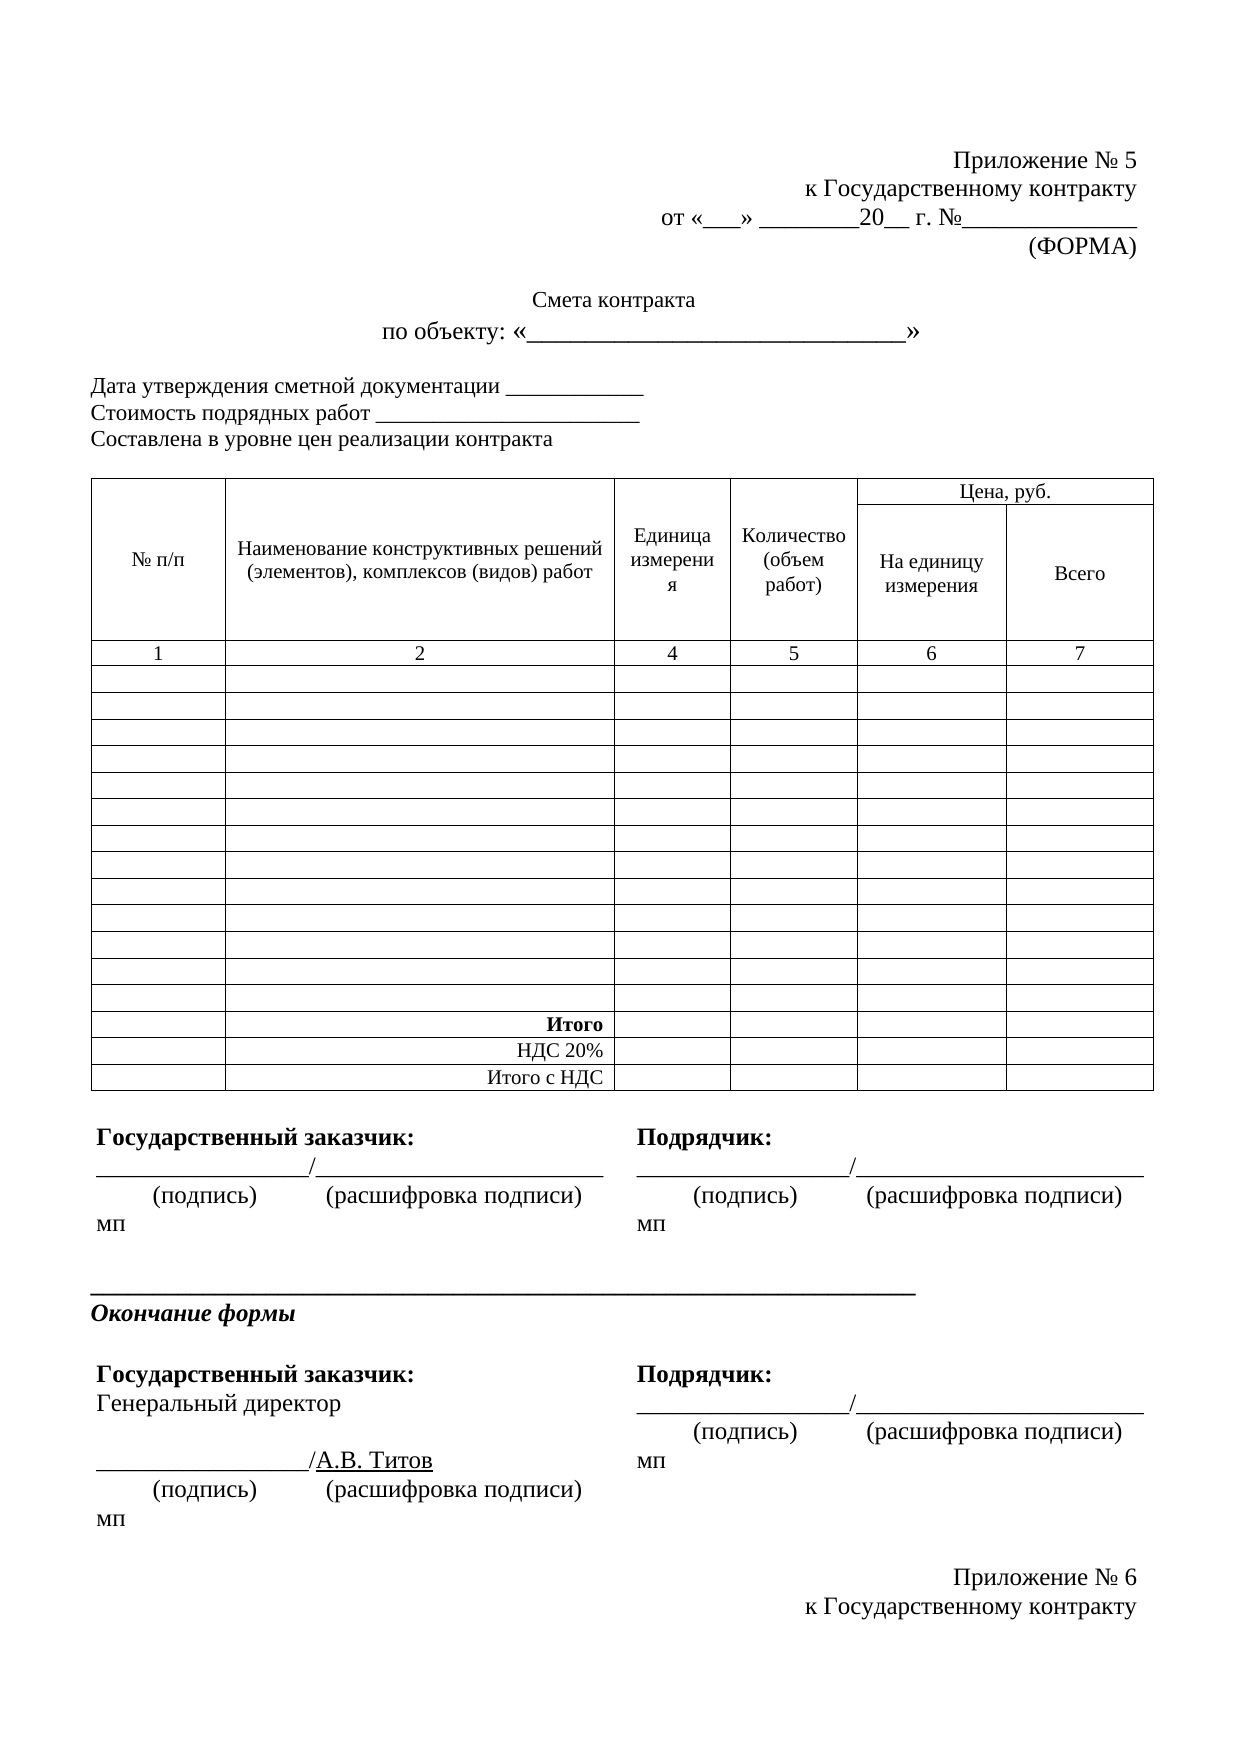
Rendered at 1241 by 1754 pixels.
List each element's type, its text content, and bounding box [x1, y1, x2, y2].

table_cell [615, 1012, 730, 1037]
table_cell [858, 852, 1006, 878]
text к Государственному контракту [90, 173, 1137, 202]
table_cell [92, 879, 225, 904]
table_header Количество (объем работ) [731, 479, 857, 640]
table_header Цена, руб. [858, 479, 1153, 504]
table_cell [92, 773, 225, 798]
table_header Подрядчик: _________________/_______________________ (подпись) (расшифровка подписи) мп [631, 1117, 1153, 1243]
table_cell [1007, 985, 1153, 1011]
table_cell [858, 693, 1006, 718]
table_cell 7 [1007, 641, 1153, 665]
table_cell [615, 773, 730, 798]
table_cell [858, 666, 1006, 692]
table_cell [615, 852, 730, 878]
table_cell [1007, 693, 1153, 718]
text Стоимость подрядных работ _______________________ [90, 399, 1137, 425]
table_cell [1007, 799, 1153, 825]
table_cell [92, 905, 225, 931]
table_cell [858, 959, 1006, 984]
table_cell [92, 720, 225, 745]
text __________________________________________________________________ [90, 1269, 1137, 1298]
table_cell [92, 1012, 225, 1037]
table_cell [858, 905, 1006, 931]
table_cell [615, 666, 730, 692]
table_cell [226, 773, 614, 798]
table_cell [226, 720, 614, 745]
table_cell [92, 799, 225, 825]
table_cell 1 [92, 641, 225, 665]
table_cell [226, 746, 614, 772]
table_cell [1007, 852, 1153, 878]
table_cell [858, 773, 1006, 798]
table_cell [1007, 905, 1153, 931]
table_cell [1007, 932, 1153, 957]
table_cell [731, 1012, 857, 1037]
table_cell [731, 799, 857, 825]
table_cell [858, 1012, 1006, 1037]
table_cell [858, 985, 1006, 1011]
table_cell [731, 666, 857, 692]
table_cell [92, 826, 225, 851]
table_cell Итого с НДС [226, 1065, 614, 1090]
table_cell [226, 932, 614, 957]
table_cell [1007, 773, 1153, 798]
table_cell [92, 1065, 225, 1090]
table_header Наименование конструктивных решений (элементов), комплексов (видов) работ [226, 479, 614, 640]
table_cell [858, 720, 1006, 745]
table_cell [226, 905, 614, 931]
table_cell [615, 932, 730, 957]
table_cell [226, 693, 614, 718]
table_cell [858, 932, 1006, 957]
table_cell На единицу измерения [858, 505, 1006, 640]
table_cell [615, 746, 730, 772]
table_cell [92, 959, 225, 984]
table_header Единица измерения [615, 479, 730, 640]
text (ФОРМА) [90, 231, 1137, 260]
table_cell [731, 826, 857, 851]
text к Государственному контракту [90, 1591, 1137, 1620]
table_cell [92, 746, 225, 772]
table_cell [1007, 1012, 1153, 1037]
table_cell [858, 746, 1006, 772]
text Окончание формы [90, 1298, 1137, 1327]
table_cell [731, 720, 857, 745]
table_cell [615, 826, 730, 851]
table_cell [226, 985, 614, 1011]
table_cell [615, 799, 730, 825]
table_cell [858, 879, 1006, 904]
text Смета контракта [90, 286, 1137, 312]
table_cell [226, 879, 614, 904]
table_cell [615, 720, 730, 745]
table_cell Всего [1007, 505, 1153, 640]
table_cell [226, 799, 614, 825]
table_header № п/п [92, 479, 225, 640]
table_cell [731, 879, 857, 904]
table_cell [92, 693, 225, 718]
table_cell [1007, 1065, 1153, 1090]
table_cell [731, 959, 857, 984]
table_cell [615, 1065, 730, 1090]
table_cell [731, 932, 857, 957]
table_cell [226, 666, 614, 692]
text Составлена в уровне цен реализации контракта [90, 425, 1137, 451]
table_cell НДС 20% [226, 1038, 614, 1064]
table_cell 6 [858, 641, 1006, 665]
table_cell [615, 693, 730, 718]
table_cell [858, 826, 1006, 851]
table_cell [1007, 746, 1153, 772]
table_cell Итого [226, 1012, 614, 1037]
table_header Государственный заказчик: _________________/_______________________ (подпись) (расшифровка подписи) мп [90, 1117, 631, 1243]
table_cell [731, 1038, 857, 1064]
table_cell 4 [615, 641, 730, 665]
table_cell [615, 959, 730, 984]
text Дата утверждения сметной документации ____________ [90, 372, 1137, 399]
table_cell [92, 852, 225, 878]
table_cell [615, 1038, 730, 1064]
table_cell [615, 905, 730, 931]
table_cell [731, 1065, 857, 1090]
table_cell [615, 985, 730, 1011]
table_cell [858, 799, 1006, 825]
table_cell [1007, 1038, 1153, 1064]
text от «___» ________20__ г. №______________ [90, 202, 1137, 231]
table_cell [731, 852, 857, 878]
table_cell 2 [226, 641, 614, 665]
table_cell [858, 1038, 1006, 1064]
table_cell [1007, 959, 1153, 984]
table_cell 5 [731, 641, 857, 665]
table_cell [92, 932, 225, 957]
text по объекту: «__________________________» [90, 312, 1137, 346]
table_header Государственный заказчик: Генеральный директор _________________/А.В. Титов (подпись) (расшифровка подписи) мп [90, 1353, 631, 1537]
table_cell [92, 1038, 225, 1064]
table_cell [858, 1065, 1006, 1090]
table_cell [1007, 720, 1153, 745]
text Приложение № 5 [90, 145, 1137, 173]
table_cell [226, 826, 614, 851]
table_cell [731, 985, 857, 1011]
table_cell [226, 852, 614, 878]
table_cell [1007, 826, 1153, 851]
table_cell [226, 959, 614, 984]
table_cell [1007, 666, 1153, 692]
table_cell [731, 905, 857, 931]
table_cell [731, 746, 857, 772]
table_cell [1007, 879, 1153, 904]
table_header Подрядчик: _________________/_______________________ (подпись) (расшифровка подписи) мп [631, 1353, 1153, 1537]
table_cell [615, 879, 730, 904]
table_cell [731, 693, 857, 718]
text Приложение № 6 [90, 1562, 1137, 1591]
table_cell [92, 985, 225, 1011]
table_cell [731, 773, 857, 798]
table_cell [92, 666, 225, 692]
